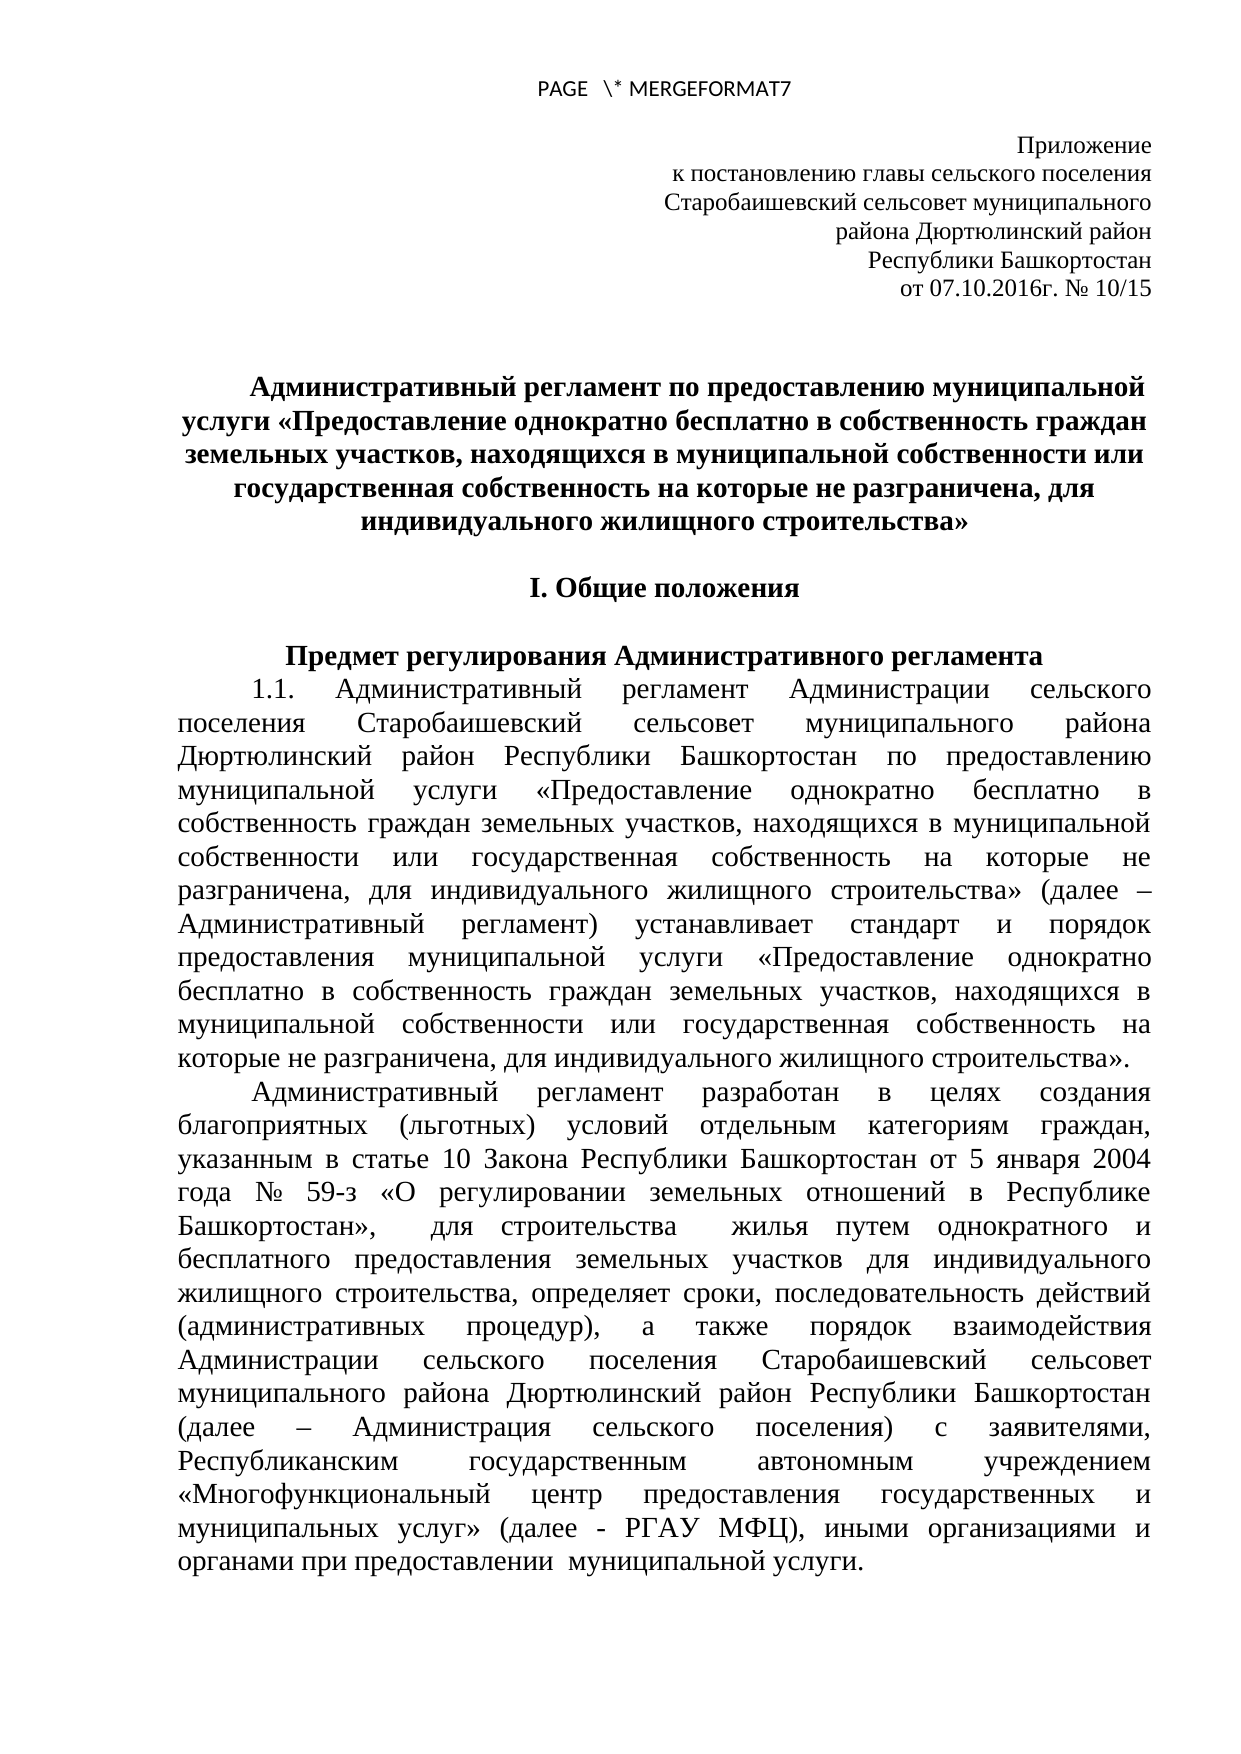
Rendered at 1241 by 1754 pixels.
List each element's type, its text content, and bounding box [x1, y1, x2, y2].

text к постановлению главы сельского поселения Старобаишевский сельсовет муниципального района Дюртюлинский район [605, 158, 1152, 245]
text 1.1. Административный регламент Администрации сельского поселения Старобаишевский сельсовет муниципального района Дюртюлинский район Республики Башкортостан по предоставлению муниципальной услуги «Предоставление однократно бесплатно в собственность граждан земельных участков, находящихся в муниципальной собственности или государственная собственность на которые не разграничена, для индивидуального жилищного строительства» (далее –Административный регламент) устанавливает стандарт и порядок предоставления муниципальной услуги «Предоставление однократно бесплатно в собственность граждан земельных участков, находящихся в муниципальной собственности или государственная собственность на которые не разграничена, для индивидуального жилищного строительства». [177, 671, 1152, 1074]
text Приложение [177, 130, 1152, 158]
text I. Общие положения [177, 571, 1152, 604]
text от 07.10.2016г. № 10/15 [605, 273, 1152, 302]
text Административный регламент разработан в целях создания благоприятных (льготных) условий отдельным категориям граждан, указанным в статье 10 Закона Республики Башкортостан от 5 января 2004 года № 59-з «О регулировании земельных отношений в Республике Башкортостан», для строительства жилья путем однократного и бесплатного предоставления земельных участков для индивидуального жилищного строительства, определяет сроки, последовательность действий (административных процедур), а также порядок взаимодействия Администрации сельского поселения Старобаишевский сельсовет муниципального района Дюртюлинский район Республики Башкортостан (далее – Администрация сельского поселения) с заявителями, Республиканским государственным автономным учреждением «Многофункциональный центр предоставления государственных и муниципальных услуг» (далее - РГАУ МФЦ), иными организациями и органами при предоставлении муниципальной услуги. [177, 1074, 1152, 1577]
text Предмет регулирования Административного регламента [177, 638, 1152, 671]
text Административный регламент по предоставлению муниципальной услуги «Предоставление однократно бесплатно в собственность граждан земельных участков, находящихся в муниципальной собственности или государственная собственность на которые не разграничена, для индивидуального жилищного строительства» [177, 369, 1152, 537]
text Республики Башкортостан [605, 245, 1152, 273]
